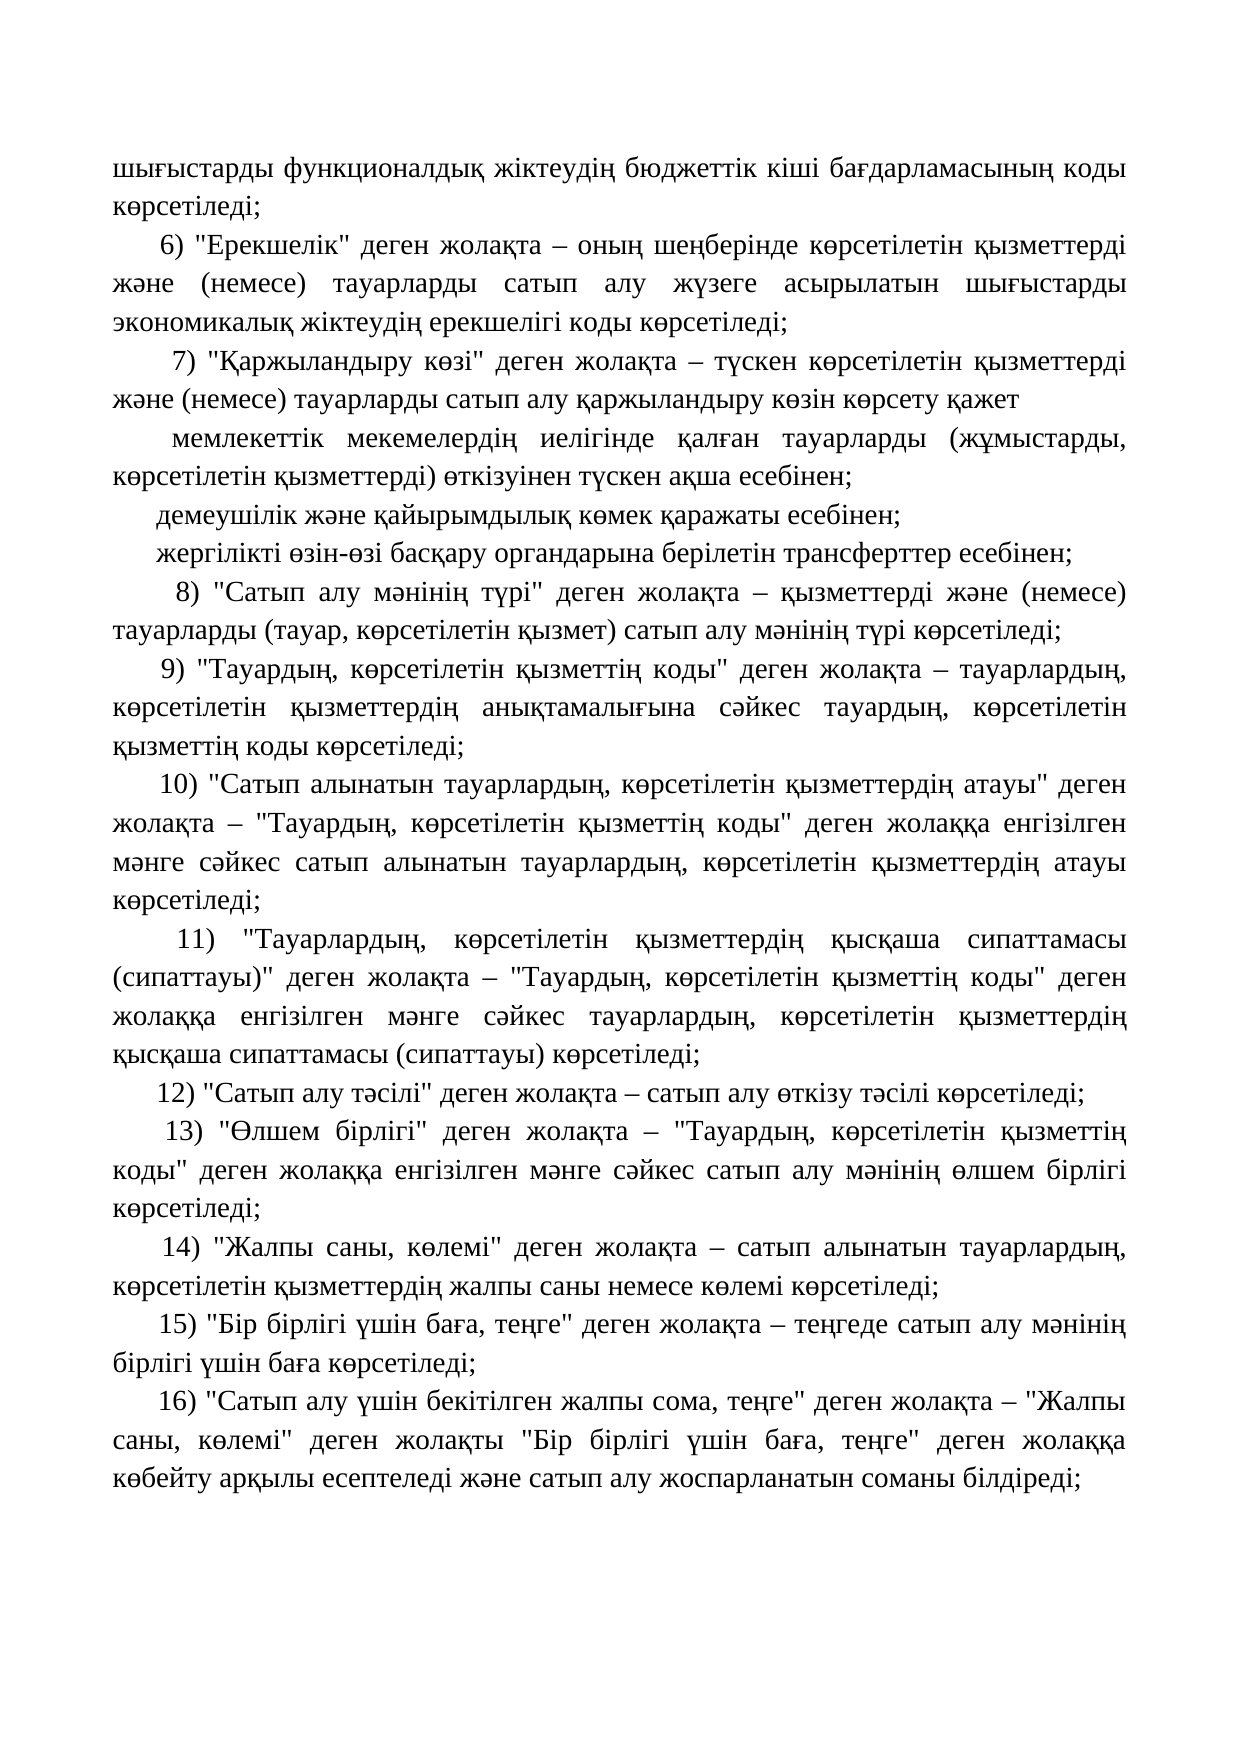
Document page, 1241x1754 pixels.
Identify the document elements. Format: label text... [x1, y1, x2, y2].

text 7) "Қаржыландыру көзі" деген жолақта – түскен көрсетілетін қызметтерді және (немесе) тауарларды сатып алу қаржыландыру көзін көрсету қажет [112, 343, 1128, 415]
text 9) "Тауардың, көрсетілетін қызметтің коды" деген жолақта – тауарлардың, көрсетілетін қызметтердің анықтамалығына сәйкес тауардың, көрсетілетін қызметтің коды көрсетіледі; [112, 651, 1128, 762]
text 10) "Сатып алынатын тауарлардың, көрсетілетін қызметтердің атауы" деген жолақта – "Тауардың, көрсетілетін қызметтің коды" деген жолаққа енгізілген мәнге сәйкес сатып алынатын тауарлардың, көрсетілетін қызметтердің атауы көрсетіледі; [112, 767, 1128, 916]
text 14) "Жалпы саны, көлемі" деген жолақта – сатып алынатын тауарлардың, көрсетілетін қызметтердің жалпы саны немесе көлемі көрсетіледі; [112, 1229, 1128, 1301]
text 8) "Сатып алу мәнінің түрі" деген жолақта – қызметтерді және (немесе) тауарларды (тауар, көрсетілетін қызмет) сатып алу мәнінің түрі көрсетіледі; [112, 574, 1128, 646]
text 16) "Сатып алу үшін бекітілген жалпы сома, теңге" деген жолақта – "Жалпы саны, көлемі" деген жолақты "Бір бірлігі үшін баға, теңге" деген жолаққа көбейту арқылы есептеледі және сатып алу жоспарланатын соманы білдіреді; [112, 1383, 1128, 1494]
text жергілікті өзін-өзі басқару органдарына берілетін трансферттер есебінен; [112, 535, 1128, 569]
text 15) "Бір бірлігі үшін баға, теңге" деген жолақта – теңгеде сатып алу мәнінің бірлігі үшін баға көрсетіледі; [112, 1306, 1128, 1378]
text 11) "Тауарлардың, көрсетілетін қызметтердің қысқаша сипаттамасы (сипаттауы)" деген жолақта – "Тауардың, көрсетілетін қызметтің коды" деген жолаққа енгізілген мәнге сәйкес тауарлардың, көрсетілетін қызметтердің қысқаша сипаттамасы (сипаттауы) көрсетіледі; [112, 921, 1128, 1070]
text 12) "Сатып алу тәсілі" деген жолақта – сатып алу өткізу тәсілі көрсетіледі; [112, 1075, 1128, 1108]
text демеушілік және қайырымдылық көмек қаражаты есебінен; [112, 497, 1128, 530]
text мемлекеттік мекемелердің иелігінде қалған тауарларды (жұмыстарды, көрсетілетін қызметтерді) өткізуінен түскен ақша есебінен; [112, 420, 1128, 492]
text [112, 150, 1128, 222]
text 6) "Ерекшелік" деген жолақта – оның шеңберінде көрсетілетін қызметтерді және (немесе) тауарларды сатып алу жүзеге асырылатын шығыстарды экономикалық жіктеудің ерекшелігі коды көрсетіледі; [112, 227, 1128, 338]
text 13) "Өлшем бірлігі" деген жолақта – "Тауардың, көрсетілетін қызметтің коды" деген жолаққа енгізілген мәнге сәйкес сатып алу мәнінің өлшем бірлігі көрсетіледі; [112, 1113, 1128, 1224]
